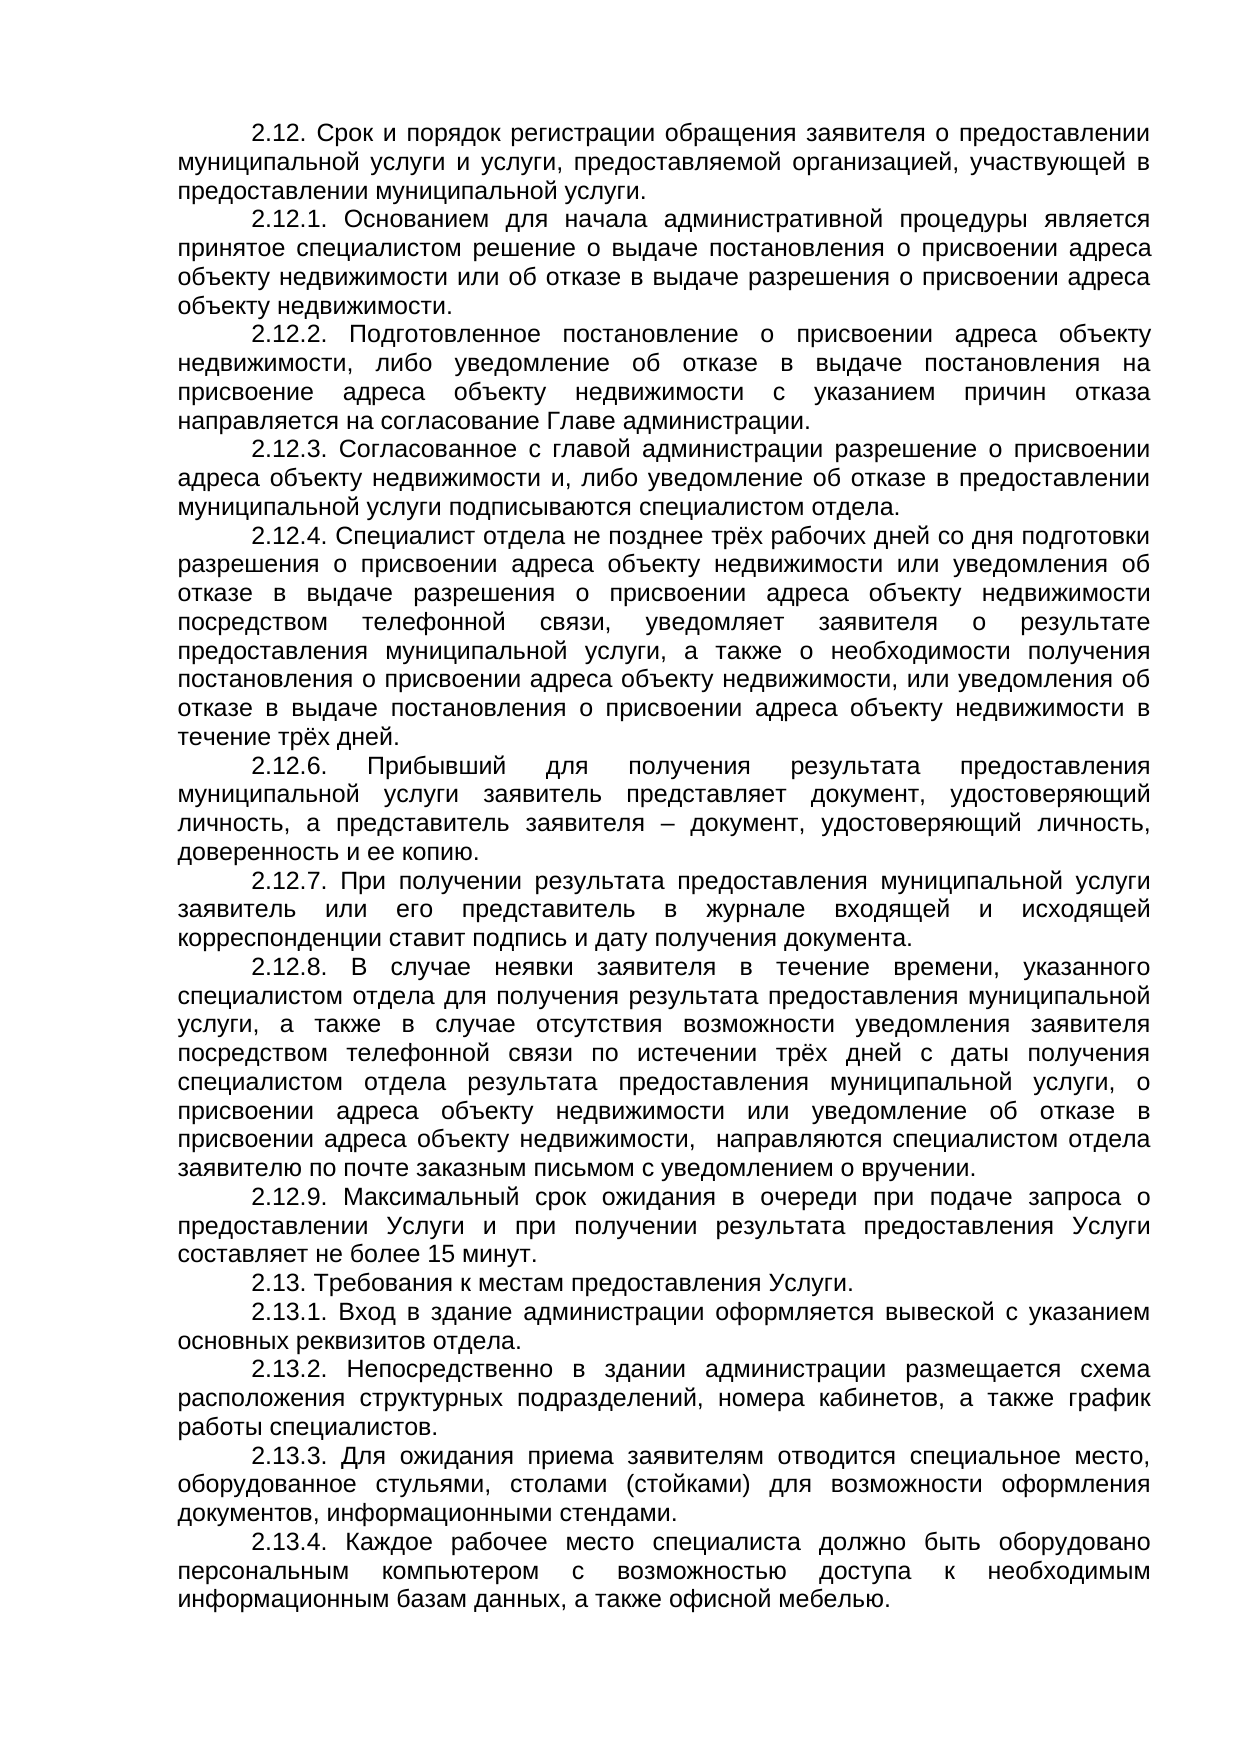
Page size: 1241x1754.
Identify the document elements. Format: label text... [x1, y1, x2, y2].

text 2.12.7. При получении результата предоставления муниципальной услуги заявитель или его представитель в журнале входящей и исходящей корреспонденции ставит подпись и дату получения документа. [177, 866, 1152, 952]
text 2.12.1. Основанием для начала административной процедуры является принятое специалистом решение о выдаче постановления о присвоении адреса объекту недвижимости или об отказе в выдаче разрешения о присвоении адреса объекту недвижимости. [177, 204, 1152, 319]
text 2.12.2. Подготовленное постановление о присвоении адреса объекту недвижимости, либо уведомление об отказе в выдаче постановления на присвоение адреса объекту недвижимости с указанием причин отказа направляется на согласование Главе администрации. [177, 319, 1152, 434]
text 2.12.4. Специалист отдела не позднее трёх рабочих дней со дня подготовки разрешения о присвоении адреса объекту недвижимости или уведомления об отказе в выдаче разрешения о присвоении адреса объекту недвижимости посредством телефонной связи, уведомляет заявителя о результате предоставления муниципальной услуги, а также о необходимости получения постановления о присвоении адреса объекту недвижимости, или уведомления об отказе в выдаче постановления о присвоении адреса объекту недвижимости в течение трёх дней. [177, 521, 1152, 751]
text 2.12. Срок и порядок регистрации обращения заявителя о предоставлении муниципальной услуги и услуги, предоставляемой организацией, участвующей в предоставлении муниципальной услуги. [177, 118, 1152, 204]
text 2.13.3. Для ожидания приема заявителям отводится специальное место, оборудованное стульями, столами (стойками) для возможности оформления документов, информационными стендами. [177, 1441, 1152, 1527]
text 2.12.6. Прибывший для получения результата предоставления муниципальной услуги заявитель представляет документ, удостоверяющий личность, а представитель заявителя – документ, удостоверяющий личность, доверенность и ее копию. [177, 751, 1152, 866]
text 2.13.1. Вход в здание администрации оформляется вывеской с указанием основных реквизитов отдела. [177, 1297, 1152, 1354]
text 2.12.3. Согласованное с главой администрации разрешение о присвоении адреса объекту недвижимости и, либо уведомление об отказе в предоставлении муниципальной услуги подписываются специалистом отдела. [177, 434, 1152, 521]
text 2.13.4. Каждое рабочее место специалиста должно быть оборудовано персональным компьютером с возможностью доступа к необходимым информационным базам данных, а также офисной мебелью. [177, 1527, 1152, 1613]
text 2.12.9. Максимальный срок ожидания в очереди при подаче запроса о предоставлении Услуги и при получении результата предоставления Услуги составляет не более 15 минут. [177, 1182, 1152, 1268]
text 2.13.2. Непосредственно в здании администрации размещается схема расположения структурных подразделений, номера кабинетов, а также график работы специалистов. [177, 1354, 1152, 1441]
text 2.13. Требования к местам предоставления Услуги. [177, 1268, 1152, 1297]
text 2.12.8. В случае неявки заявителя в течение времени, указанного специалистом отдела для получения результата предоставления муниципальной услуги, а также в случае отсутствия возможности уведомления заявителя посредством телефонной связи по истечении трёх дней с даты получения специалистом отдела результата предоставления муниципальной услуги, о присвоении адреса объекту недвижимости или уведомление об отказе в присвоении адреса объекту недвижимости, направляются специалистом отдела заявителю по почте заказным письмом с уведомлением о вручении. [177, 952, 1152, 1182]
